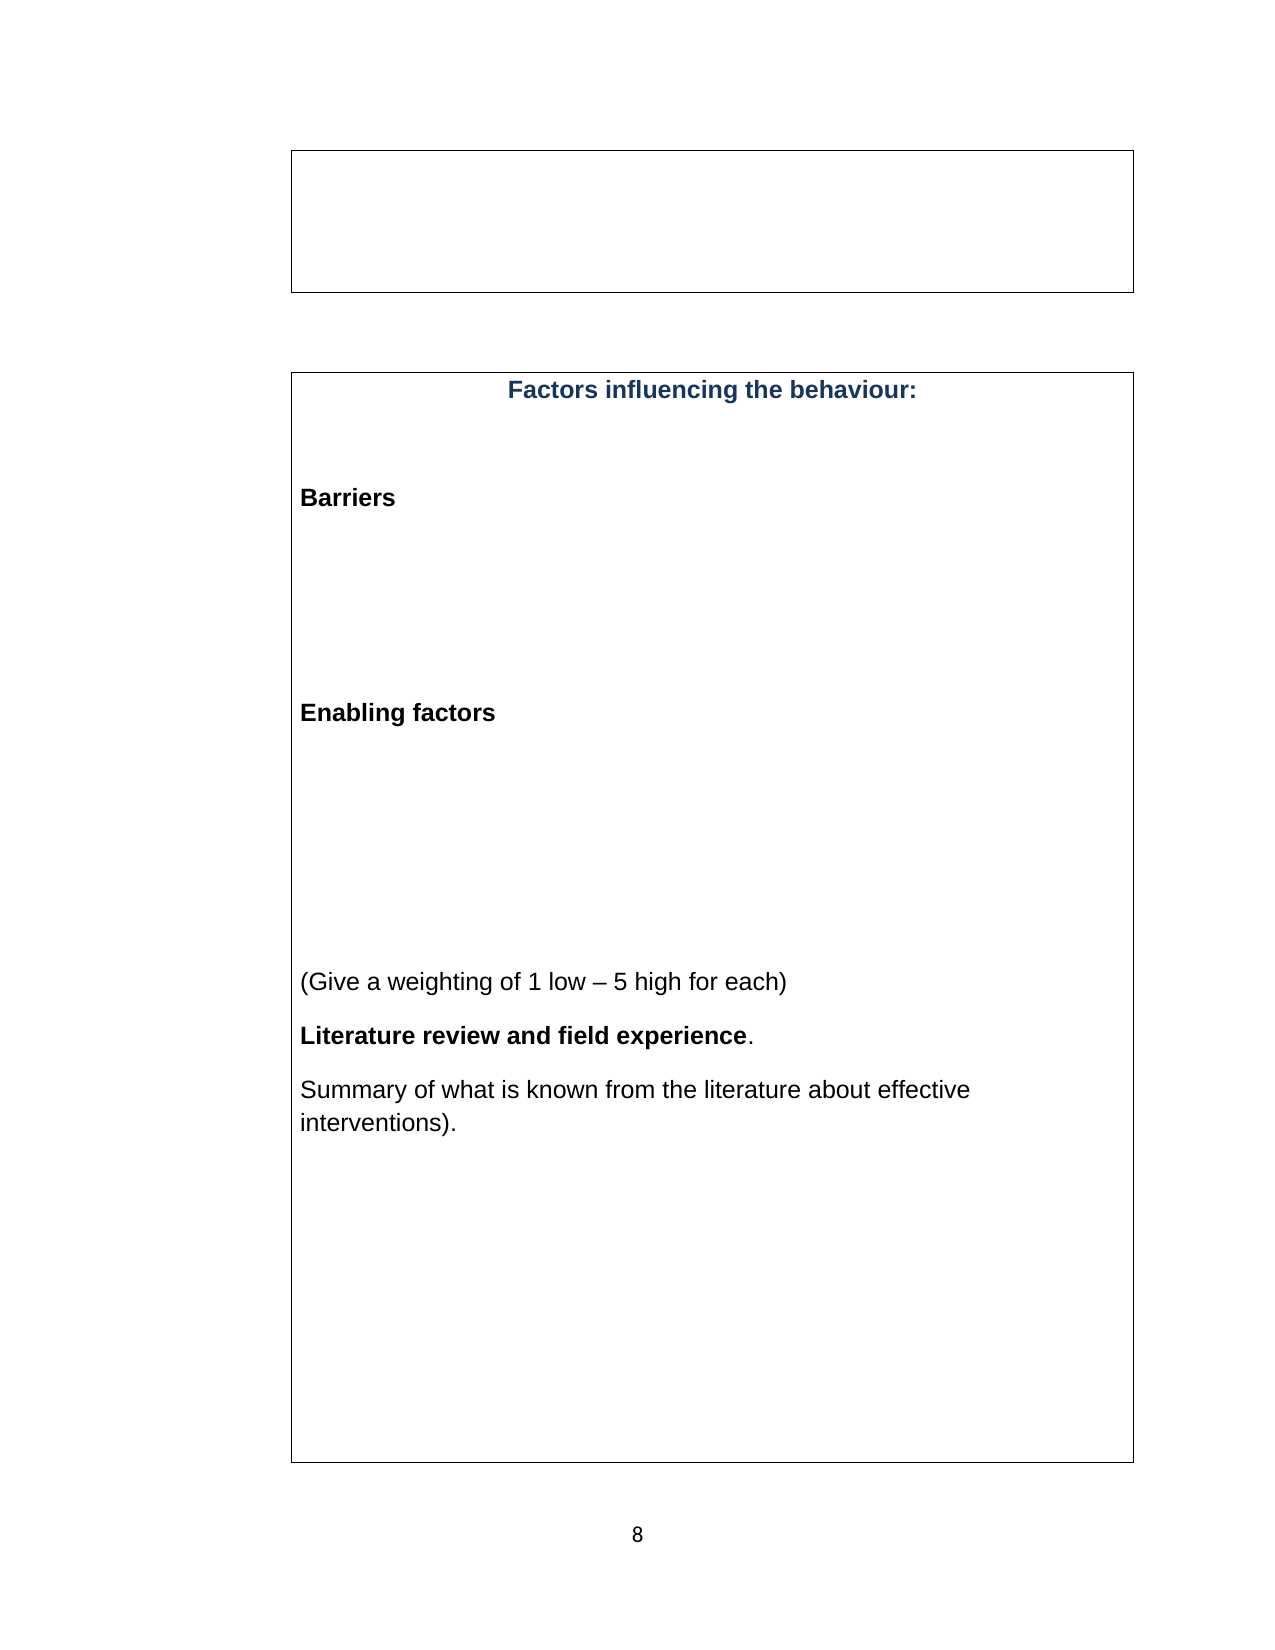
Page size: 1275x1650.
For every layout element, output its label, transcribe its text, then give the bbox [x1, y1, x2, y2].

text Barriers [292, 479, 1133, 511]
text Summary of what is known from the literature about effective interventions). [292, 1072, 1133, 1137]
text Enabling factors [292, 695, 1133, 727]
text (Give a weighting of 1 low – 5 high for each) [292, 964, 1133, 996]
text Literature review and field experience. [292, 1018, 1133, 1050]
text Factors influencing the behaviour: [292, 373, 1133, 403]
